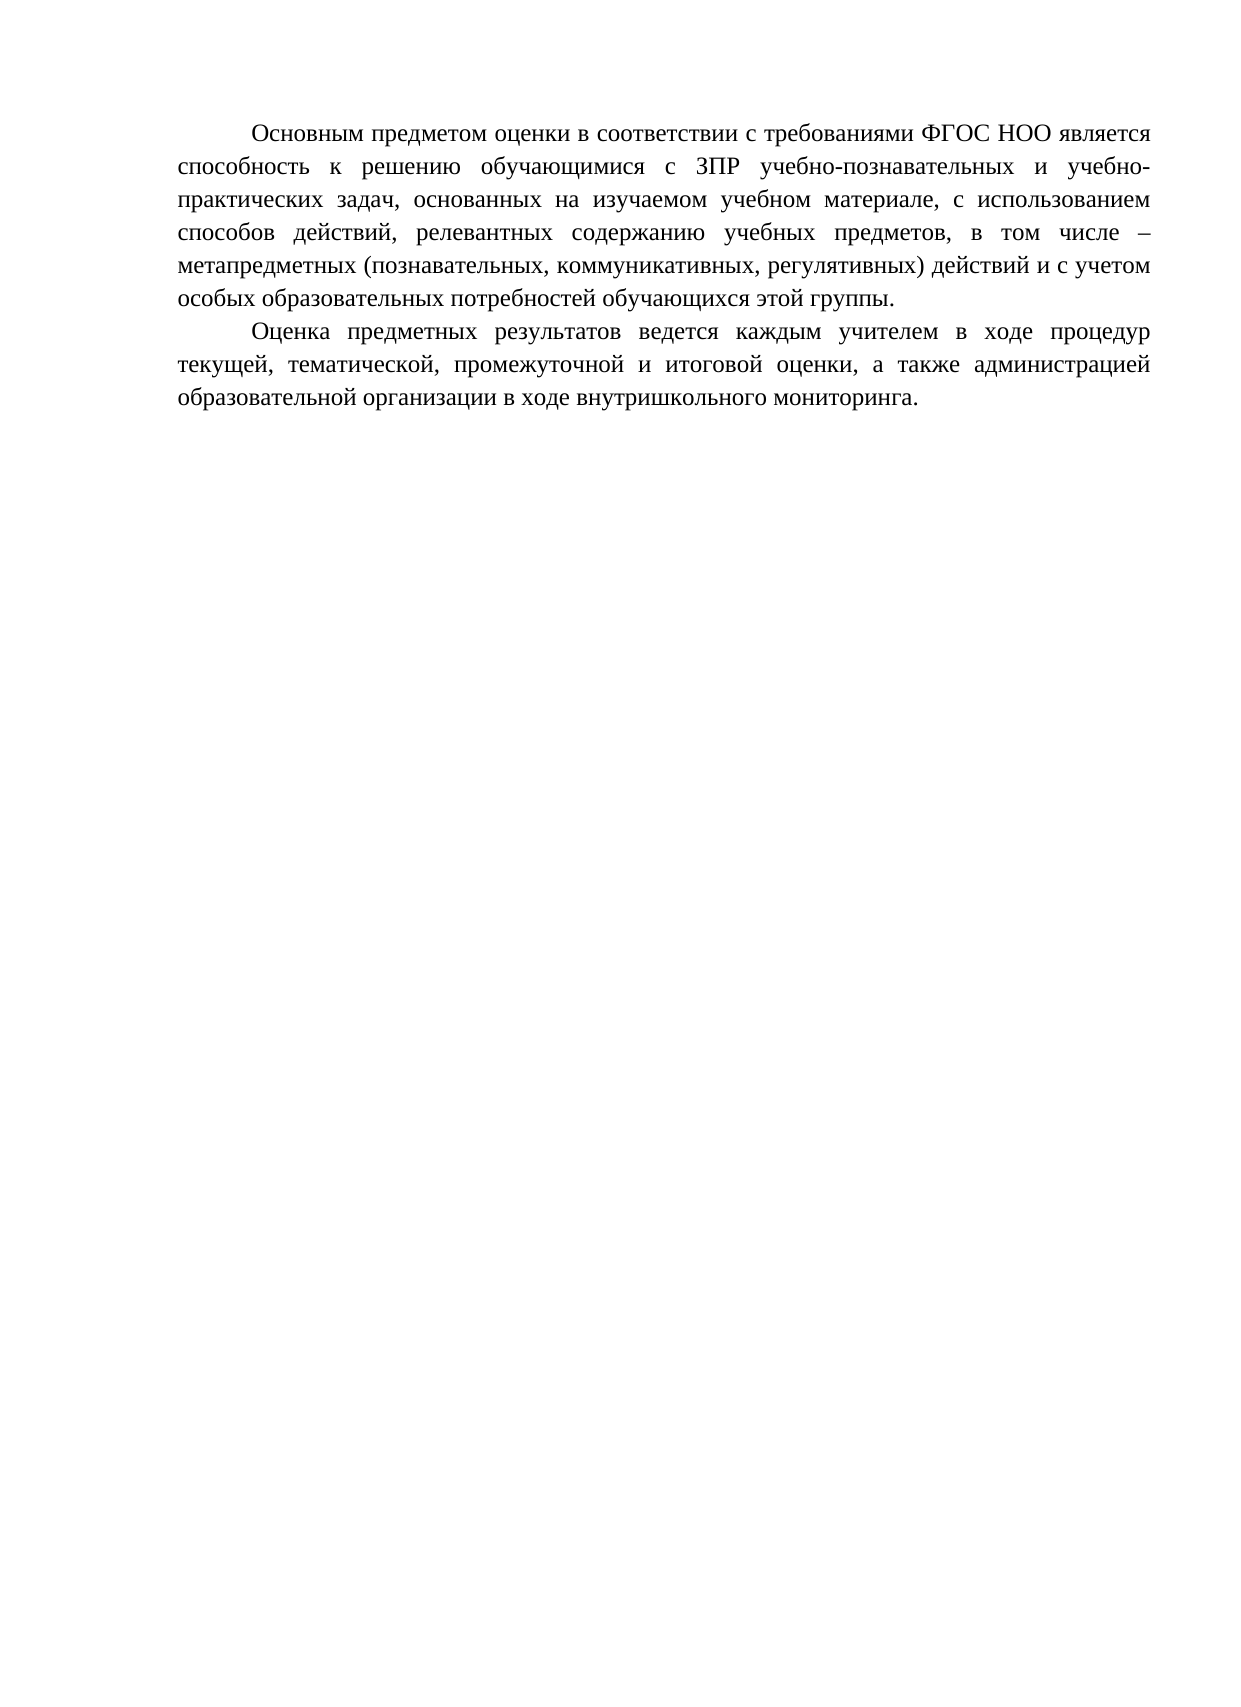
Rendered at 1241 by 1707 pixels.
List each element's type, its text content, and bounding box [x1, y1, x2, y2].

text Основным предметом оценки в соответствии с требованиями ФГОС НОО является способность к решению обучающимися с ЗПР учебно-познавательных и учебно-практических задач, основанных на изучаемом учебном материале, с использованием способов действий, релевантных содержанию учебных предметов, в том числе – метапредметных (познавательных, коммуникативных, регулятивных) действий и с учетом особых образовательных потребностей обучающихся этой группы. [177, 118, 1152, 312]
text Оценка предметных результатов ведется каждым учителем в ходе процедур текущей, тематической, промежуточной и итоговой оценки, а также администрацией образовательной организации в ходе внутришкольного мониторинга. [177, 316, 1152, 411]
